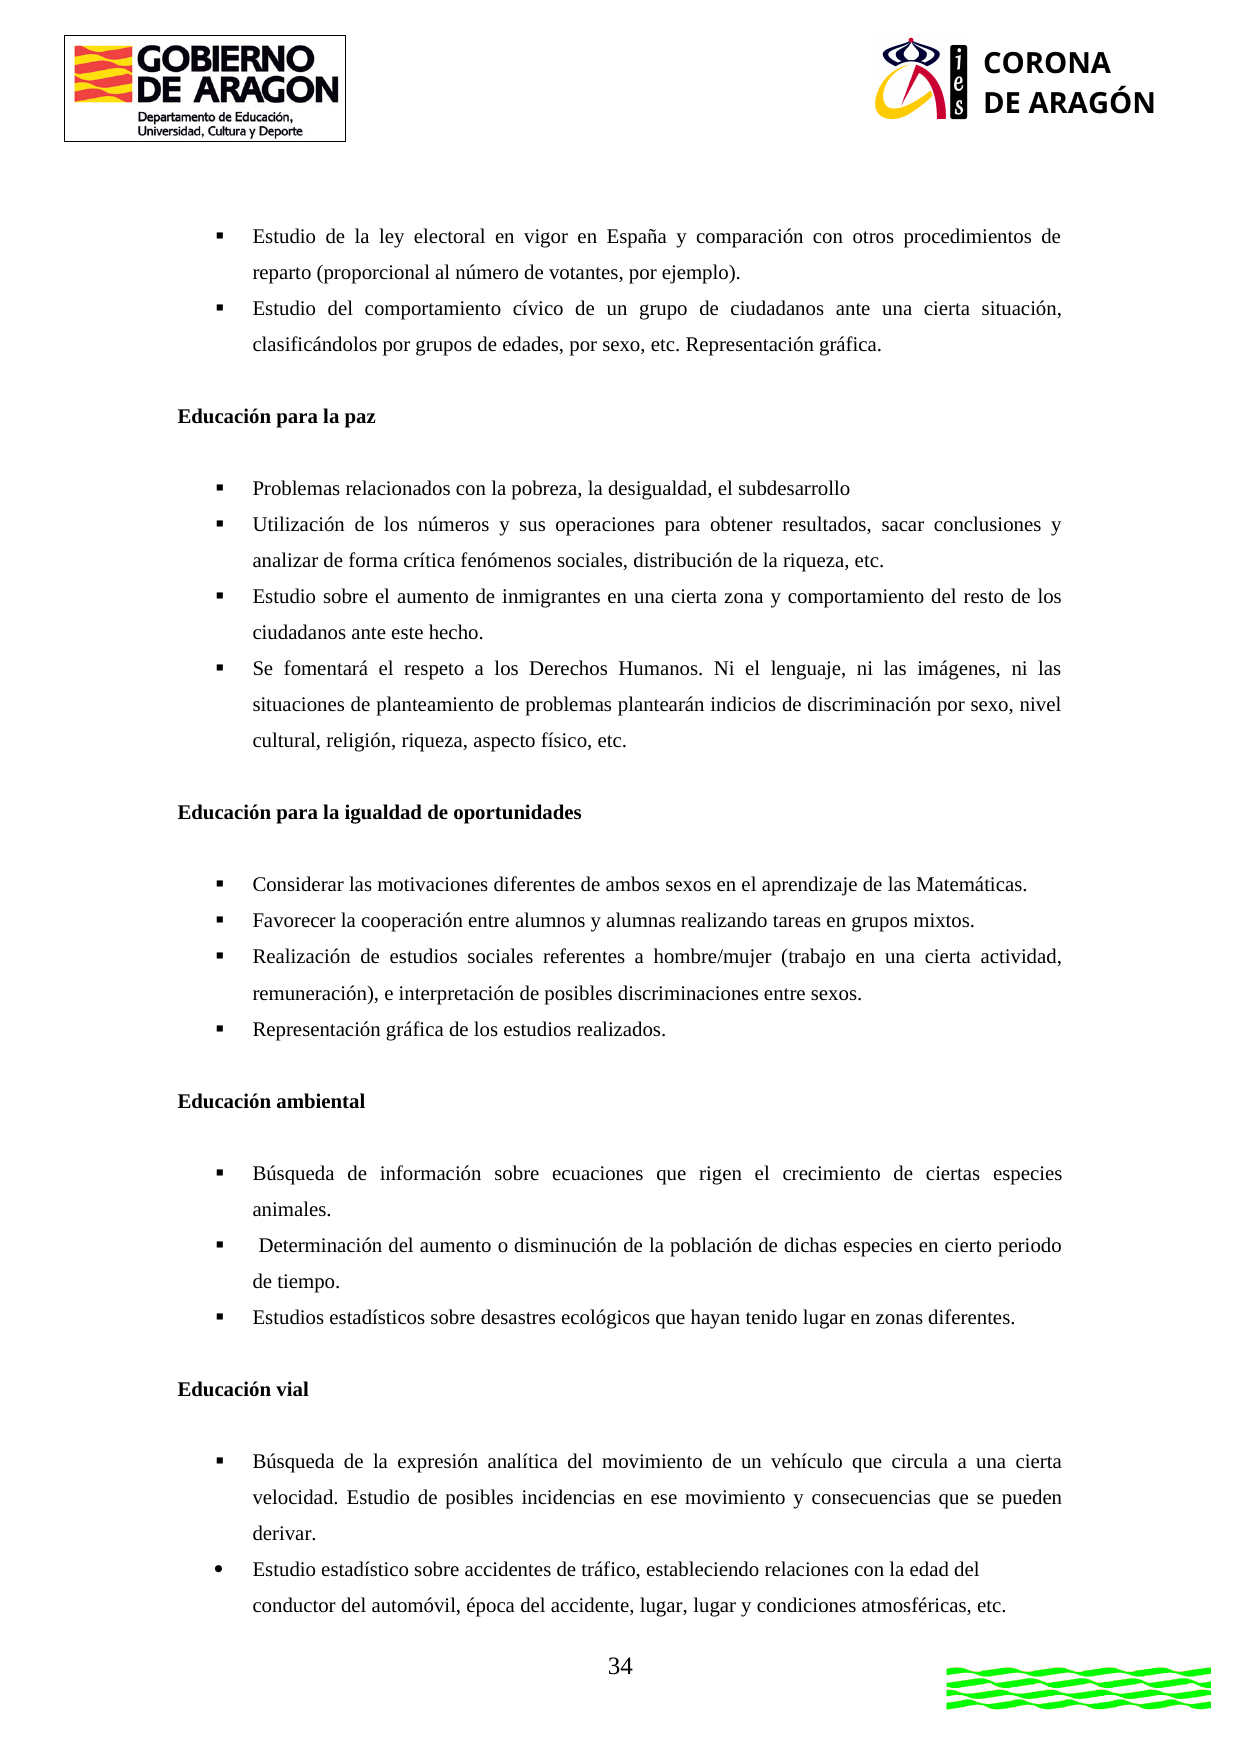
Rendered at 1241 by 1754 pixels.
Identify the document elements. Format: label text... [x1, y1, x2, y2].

list Estudio estadístico sobre accidentes de tráfico, estableciendo relaciones con la edad del conductor del automóvil, época del accidente, lugar, lugar y condiciones atmosféricas, etc. [215, 1557, 1063, 1617]
list Determinación del aumento o disminución de la población de dichas especies en cierto periodo de tiempo. [215, 1233, 1063, 1293]
list Estudio de la ley electoral en vigor en España y comparación con otros procedimientos de reparto (proporcional al número de votantes, por ejemplo). [215, 223, 1063, 284]
list Favorecer la cooperación entre alumnos y alumnas realizando tareas en grupos mixtos. [215, 908, 1063, 932]
list Utilización de los números y sus operaciones para obtener resultados, sacar conclusiones y analizar de forma crítica fenómenos sociales, distribución de la riqueza, etc. [215, 512, 1063, 572]
list Realización de estudios sociales referentes a hombre/mujer (trabajo en una cierta actividad, remuneración), e interpretación de posibles discriminaciones entre sexos. [215, 944, 1063, 1004]
picture [870, 35, 968, 123]
list Búsqueda de información sobre ecuaciones que rigen el crecimiento de ciertas especies animales. [215, 1161, 1063, 1221]
text Educación para la paz [177, 404, 1063, 428]
text Educación para la igualdad de oportunidades [177, 800, 1063, 824]
list Estudio sobre el aumento de inmigrantes en una cierta zona y comportamiento del resto de los ciudadanos ante este hecho. [215, 584, 1063, 644]
picture [945, 1666, 1212, 1712]
list Estudio del comportamiento cívico de un grupo de ciudadanos ante una cierta situación, clasificándolos por grupos de edades, por sexo, etc. Representación gráfica. [215, 296, 1063, 356]
text Educación vial [177, 1377, 1063, 1401]
list Se fomentará el respeto a los Derechos Humanos. Ni el lenguaje, ni las imágenes, ni las situaciones de planteamiento de problemas plantearán indicios de discriminación por sexo, nivel cultural, religión, riqueza, aspecto físico, etc. [215, 656, 1063, 752]
list Búsqueda de la expresión analítica del movimiento de un vehículo que circula a una cierta velocidad. Estudio de posibles incidencias en ese movimiento y consecuencias que se pueden derivar. [215, 1449, 1063, 1545]
list Problemas relacionados con la pobreza, la desigualdad, el subdesarrollo [215, 476, 1063, 500]
list Representación gráfica de los estudios realizados. [215, 1016, 1063, 1041]
list Estudios estadísticos sobre desastres ecológicos que hayan tenido lugar en zonas diferentes. [215, 1305, 1063, 1329]
text Educación ambiental [177, 1088, 1063, 1113]
list Considerar las motivaciones diferentes de ambos sexos en el aprendizaje de las Matemáticas. [215, 872, 1063, 896]
